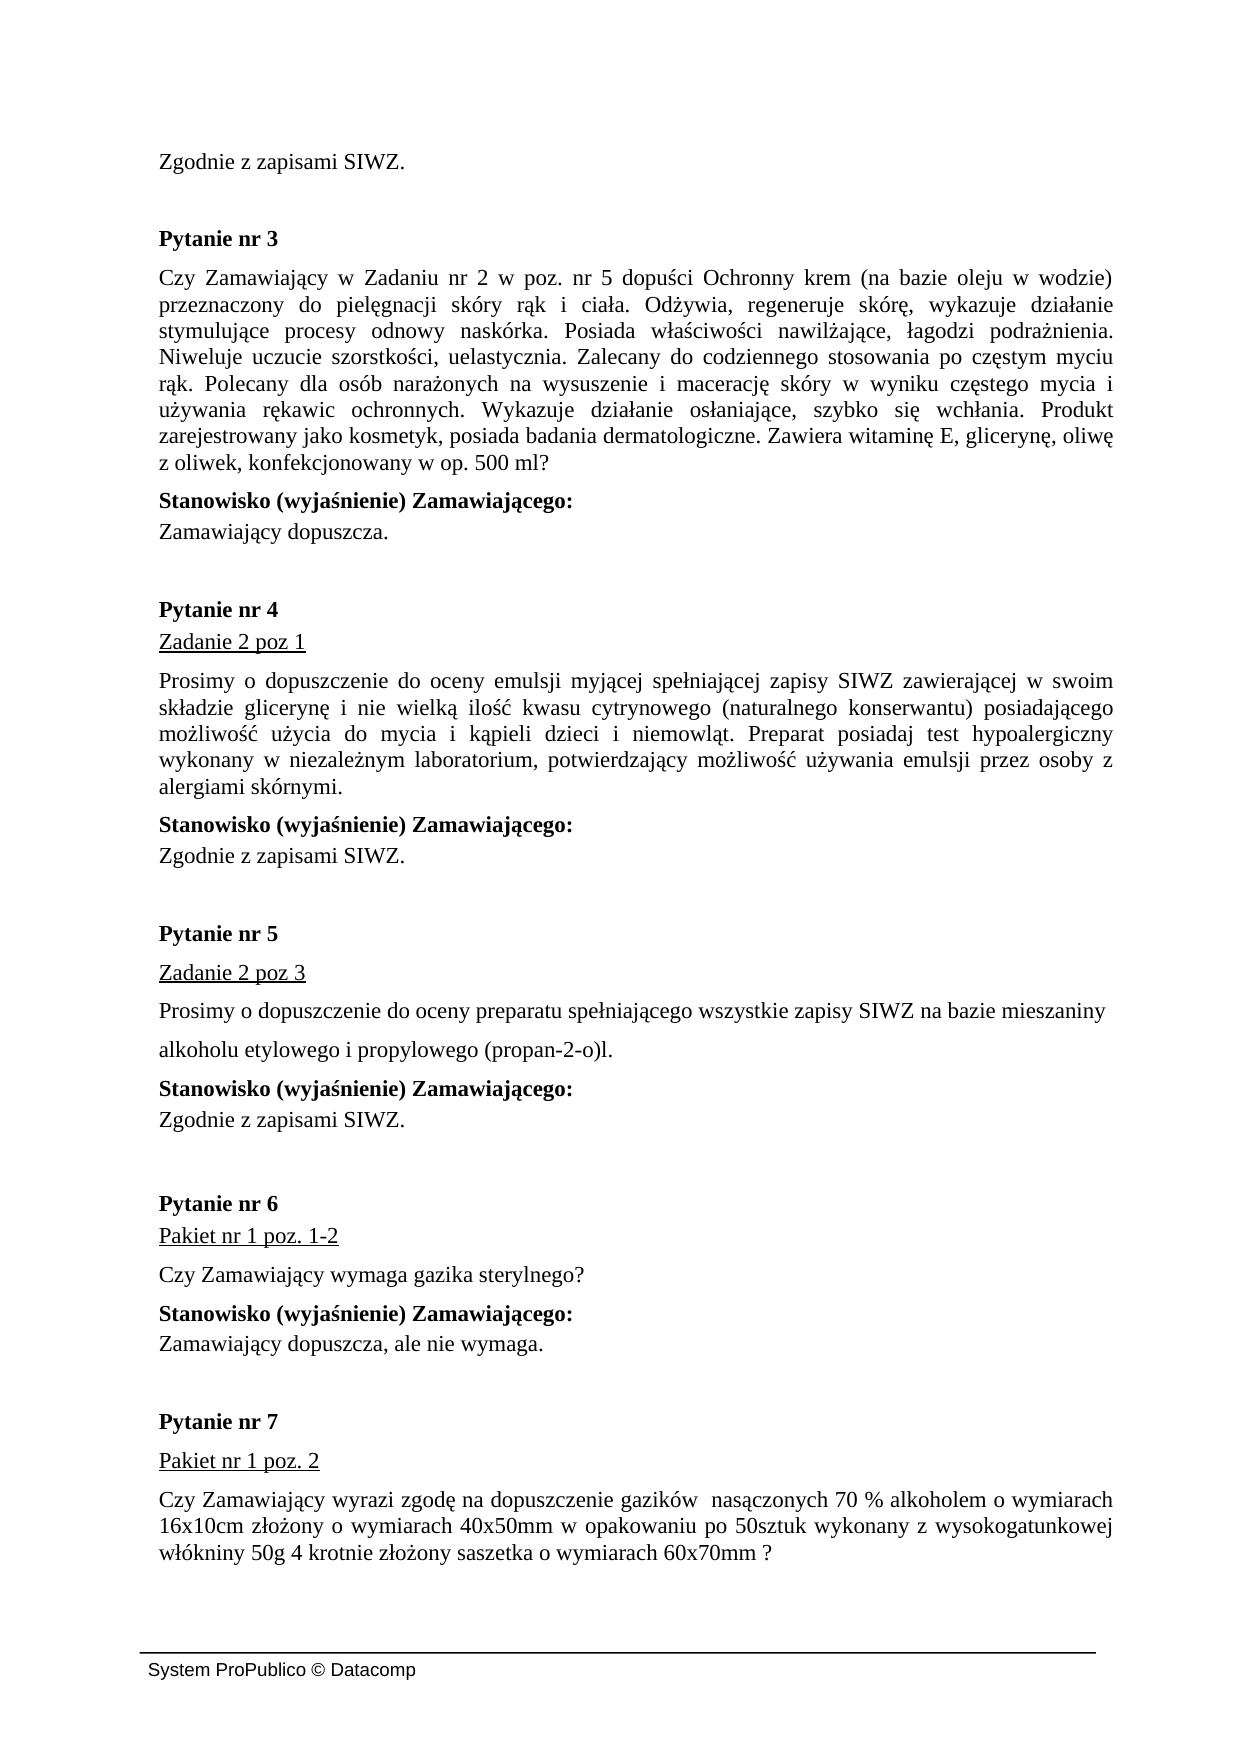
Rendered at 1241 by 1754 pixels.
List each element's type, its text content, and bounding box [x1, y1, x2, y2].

table_cell Pytanie nr 4 Zadanie 2 poz 1 Prosimy o dopuszczenie do oceny emulsji myjącej spełniającej zapisy SIWZ zawierającej w swoim składzie glicerynę i nie wielką ilość kwasu cytrynowego (naturalnego konserwantu) posiadającego możliwość użycia do mycia i kąpieli dzieci i niemowląt. Preparat posiadaj test hypoalergiczny wykonany w niezależnym laboratorium, potwierdzający możliwość używania emulsji przez osoby z alergiami skórnymi. Stanowisko (wyjaśnienie) Zamawiającego: Zgodnie z zapisami SIWZ. Pytanie nr 5 Zadanie 2 poz 3 Prosimy o dopuszczenie do oceny preparatu spełniającego wszystkie zapisy SIWZ na bazie mieszaniny alkoholu etylowego i propylowego (propan-2-o)l. Stanowisko (wyjaśnienie) Zamawiającego: Zgodnie z zapisami SIWZ. [144, 551, 1119, 1144]
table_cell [144, 1145, 1119, 1577]
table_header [144, 148, 1119, 551]
